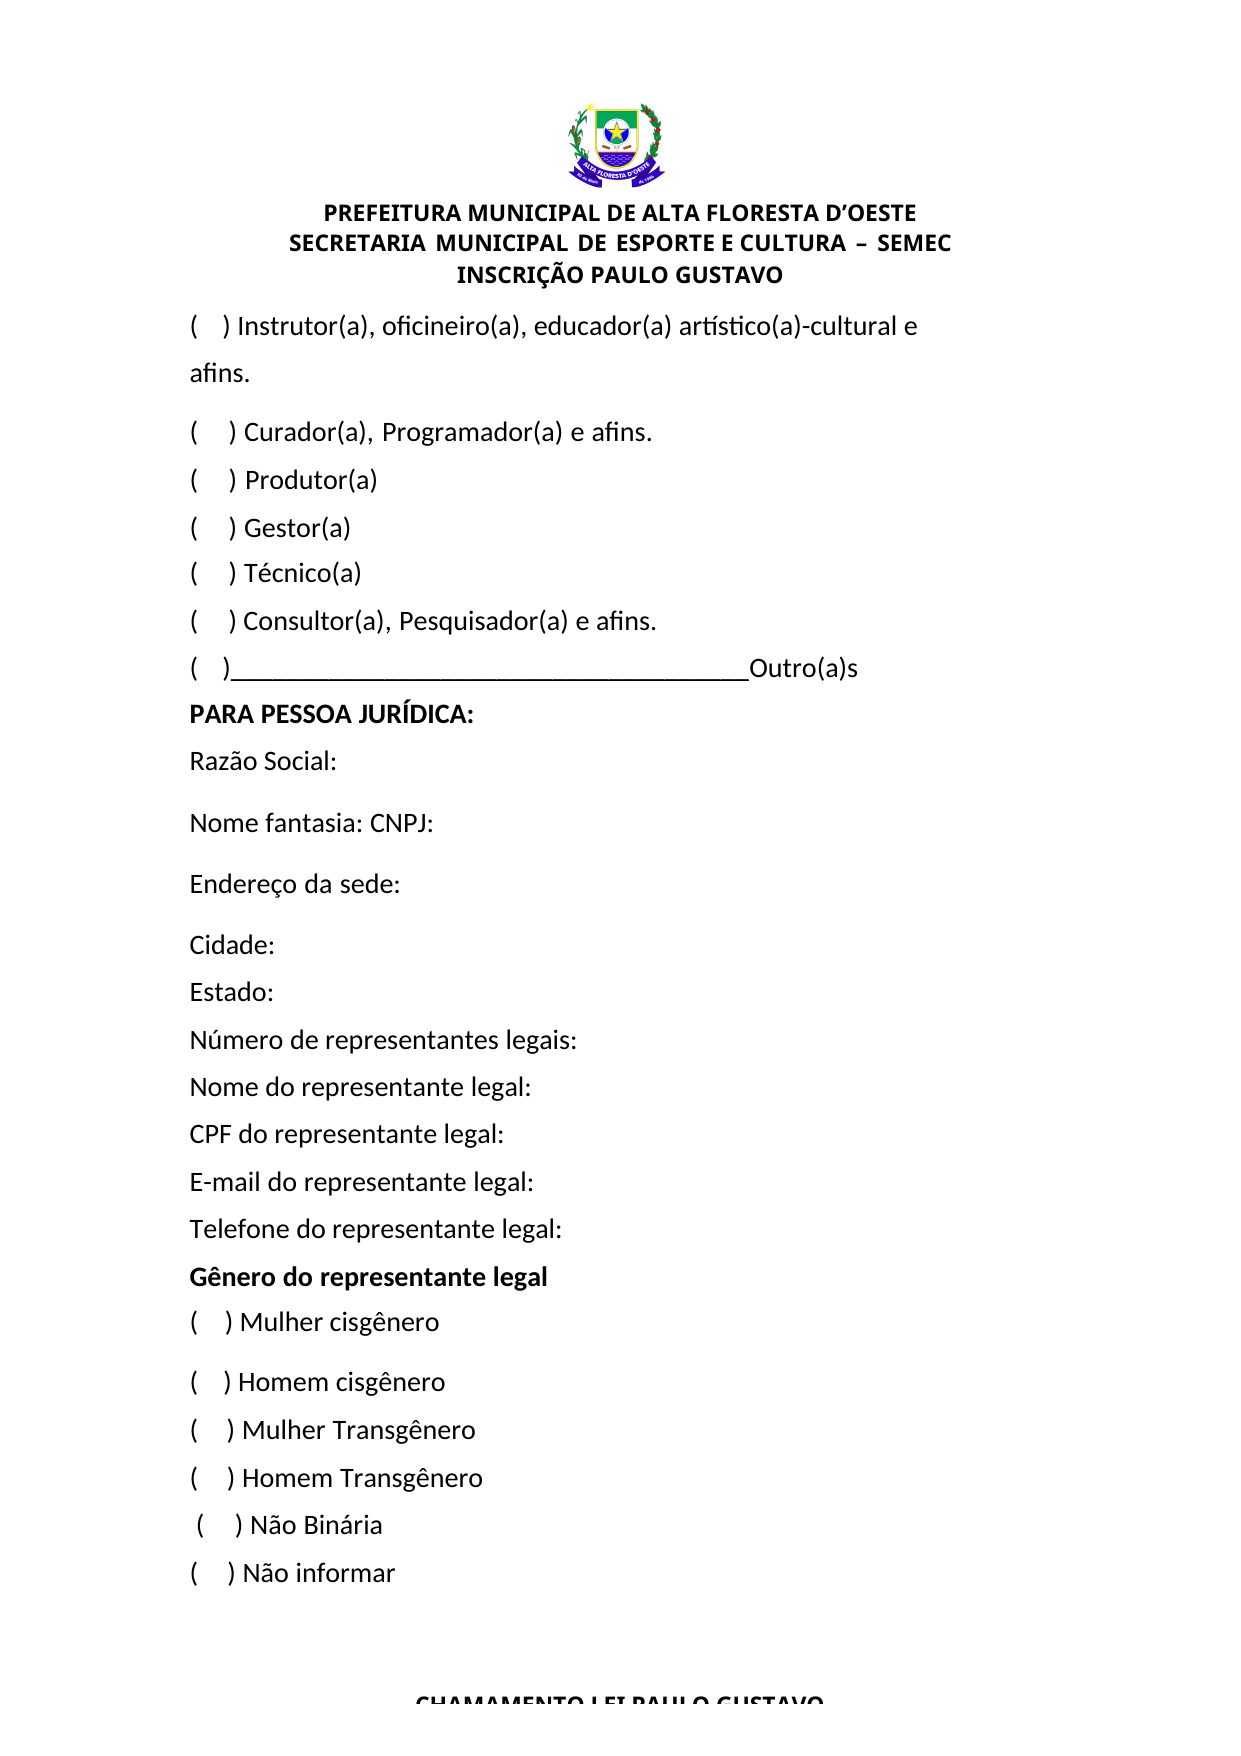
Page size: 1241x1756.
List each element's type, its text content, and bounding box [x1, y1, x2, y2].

text ( ) Técnico(a) [189, 555, 1230, 590]
text ( ) Não informar [189, 1555, 1230, 1590]
text ( ) Produtor(a) [189, 462, 1230, 497]
text ( ) Homem cisgênero [189, 1364, 725, 1398]
text Razão Social: [189, 743, 843, 778]
text ( ) Mulher Transgênero [189, 1412, 1153, 1447]
text E-mail do representante legal: [189, 1164, 1230, 1198]
text ( ) Gestor(a) [189, 509, 1230, 544]
text ( ) Consultor(a), Pesquisador(a) e afins. [189, 603, 1230, 637]
text Cidade: [189, 927, 1230, 961]
text Nome do representante legal: [189, 1069, 1230, 1103]
picture [566, 100, 667, 189]
text CPF do representante legal: [189, 1116, 1230, 1151]
text ( ) Homem Transgênero ( ) Não Binária [189, 1460, 1153, 1542]
text ( ) Instrutor(a), oficineiro(a), educador(a) artístico(a)-cultural e afins. [189, 308, 980, 389]
text Endereço da sede: [189, 866, 843, 900]
text Estado: [189, 974, 1230, 1009]
subtitle Gênero do representante legal [189, 1258, 1230, 1293]
text Nome fantasia: CNPJ: [189, 804, 843, 839]
subtitle PARA PESSOA JURÍDICA: [189, 696, 1230, 730]
text Número de representantes legais: [189, 1022, 1230, 1056]
text ( )_____________________________________Outro(a)s [189, 650, 1230, 684]
text ( ) Mulher cisgênero [189, 1304, 725, 1339]
text ( ) Curador(a), Programador(a) e afins. [189, 414, 980, 448]
text Telefone do representante legal: [189, 1211, 1230, 1246]
